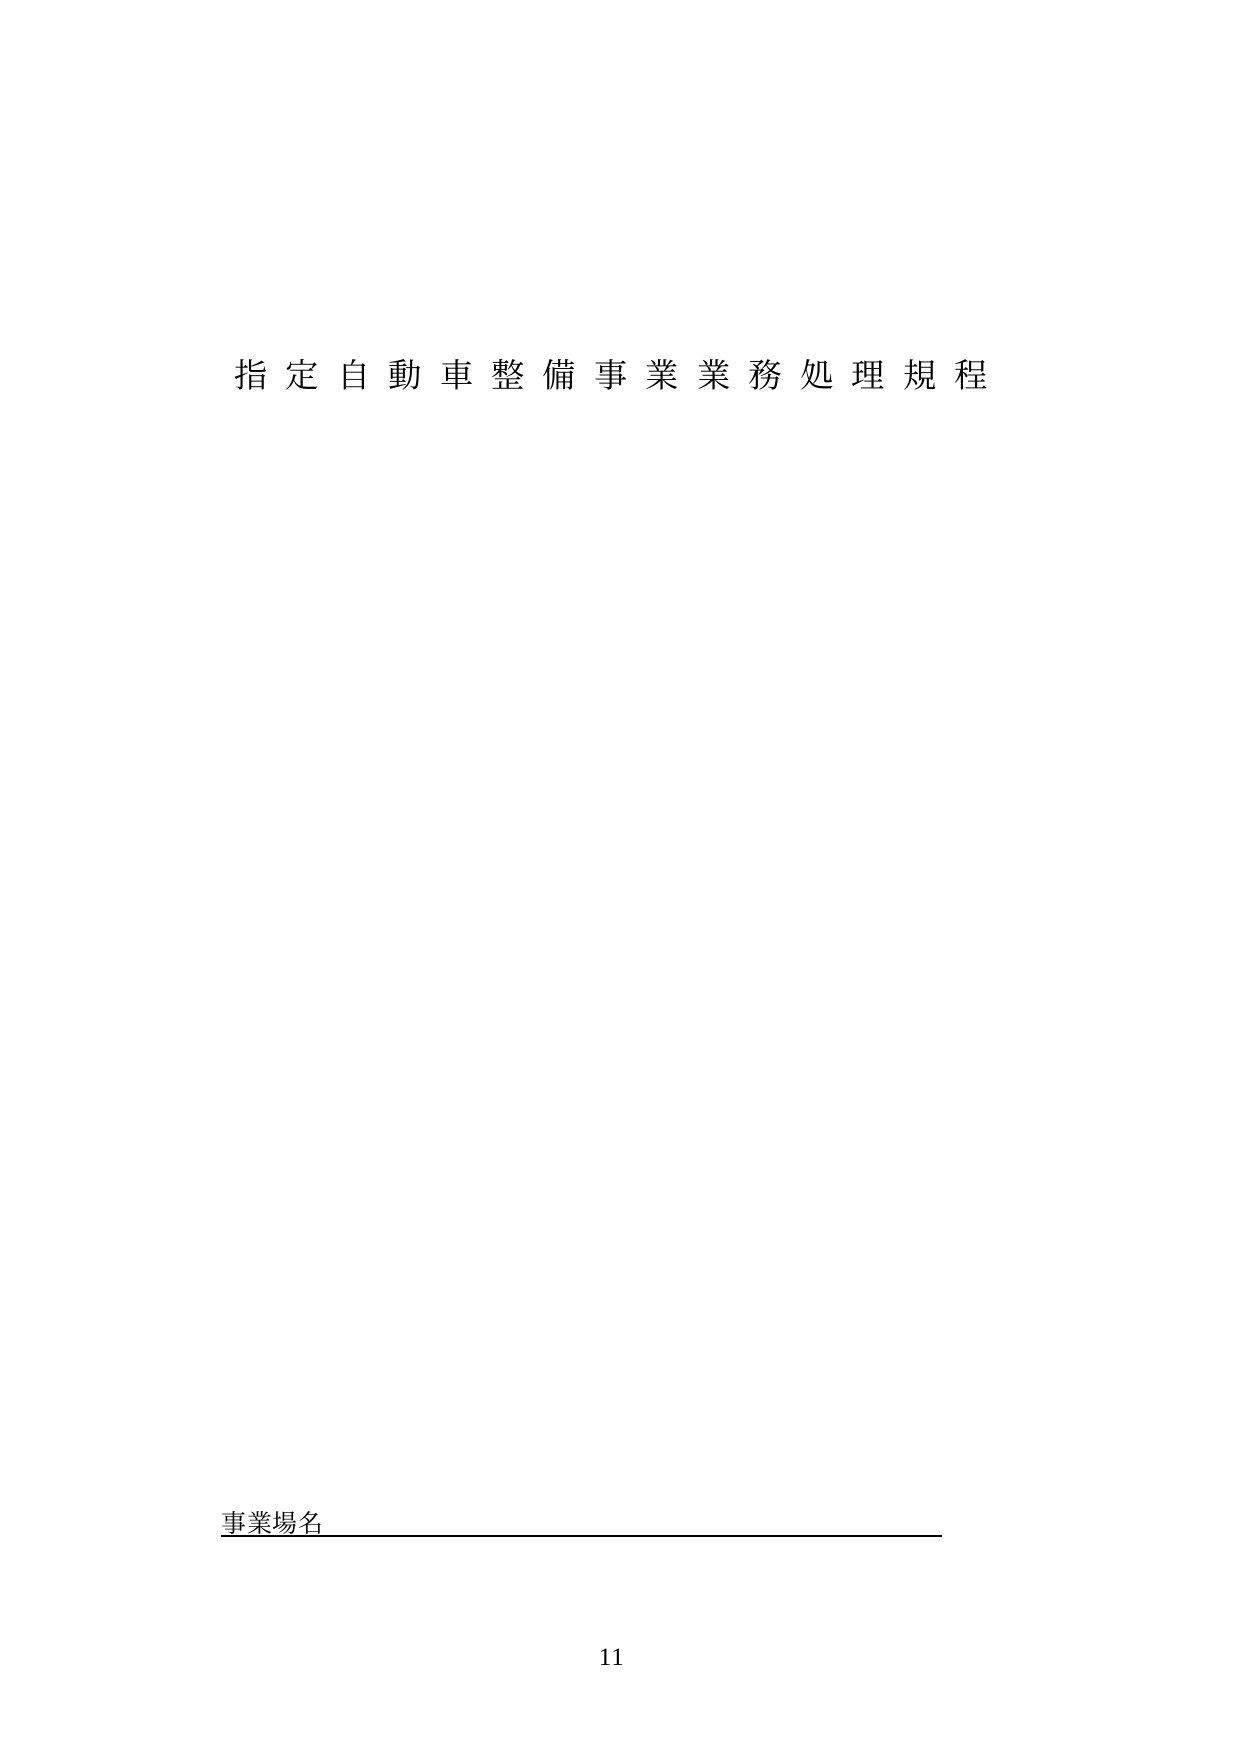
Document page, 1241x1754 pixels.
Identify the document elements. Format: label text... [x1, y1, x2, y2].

text 指定自動車整備事業業務処理規程 [118, 332, 1122, 415]
text 事業場名 [118, 1501, 1122, 1543]
